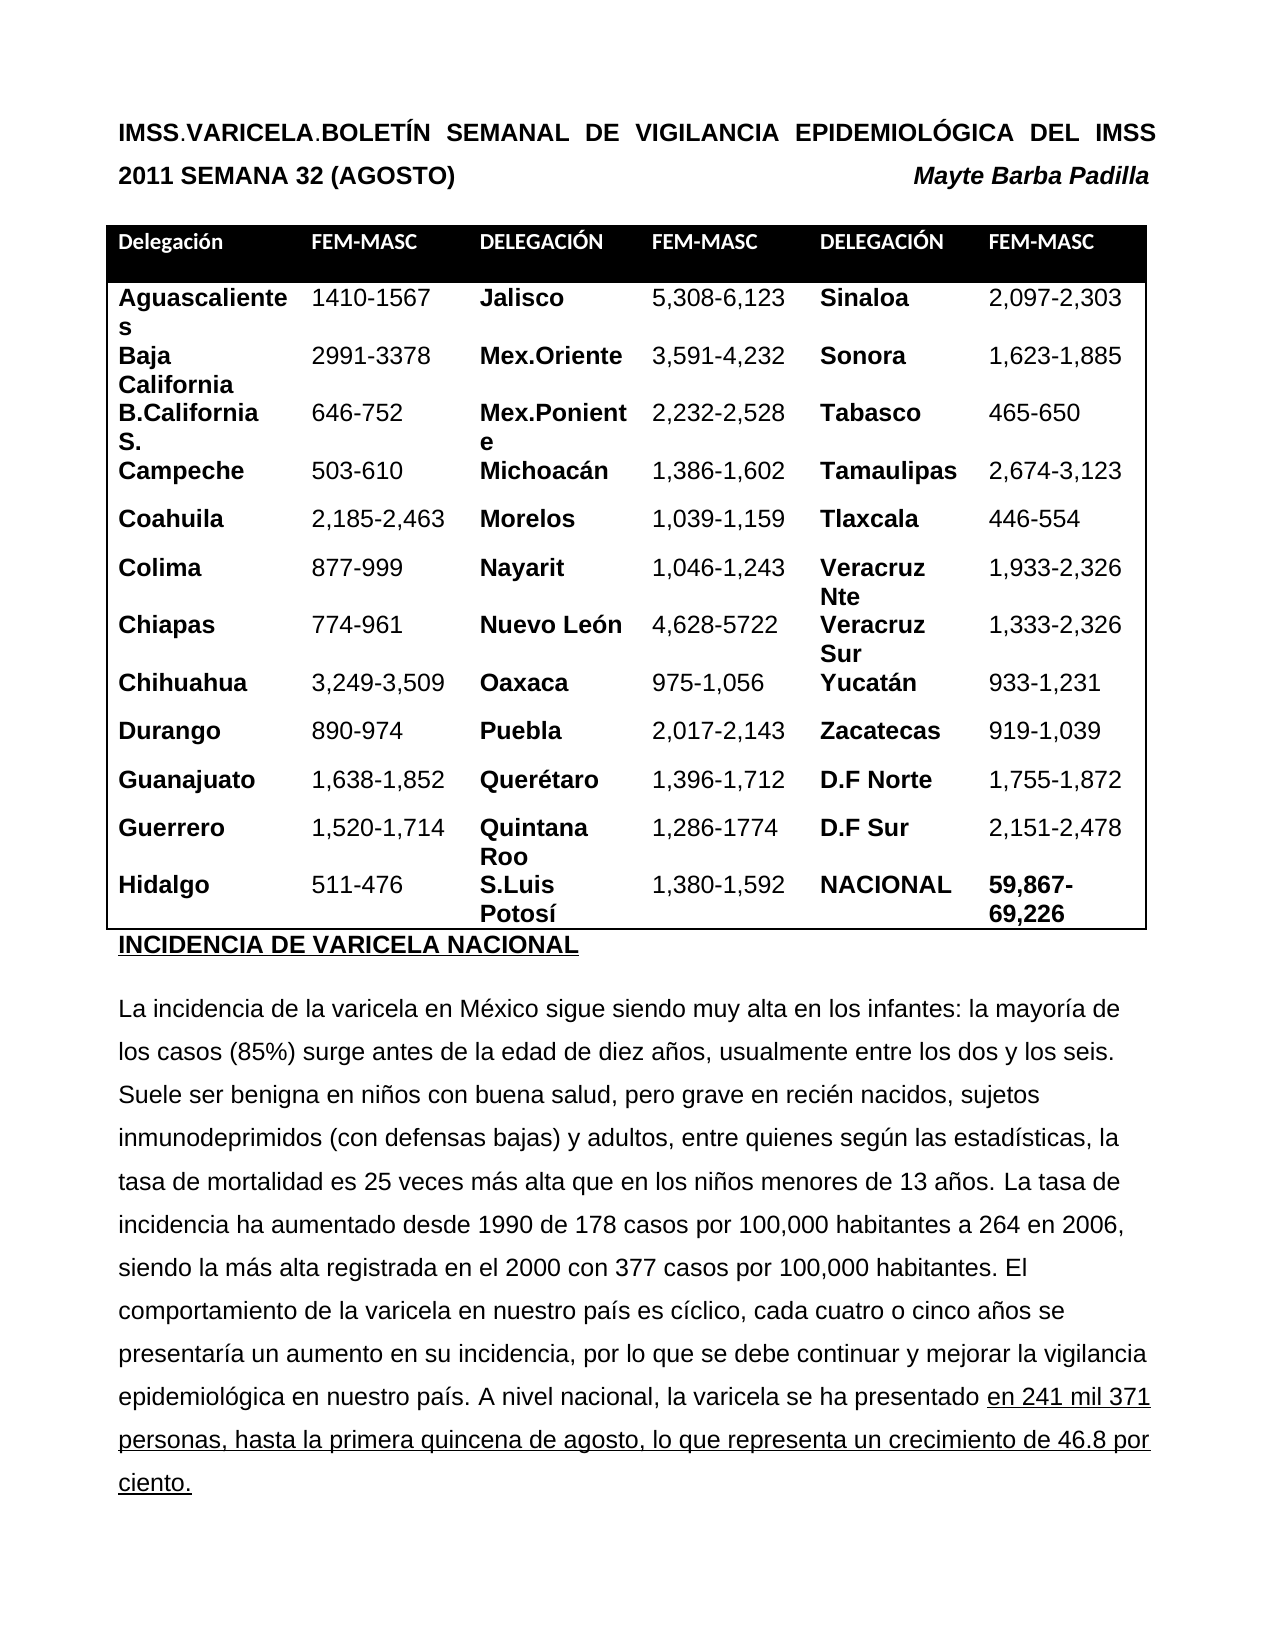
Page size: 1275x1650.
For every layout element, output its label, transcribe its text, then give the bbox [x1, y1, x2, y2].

table_cell Chiapas [108, 610, 300, 668]
table_cell 1,286-1774 [641, 813, 809, 871]
table_cell 646-752 [300, 398, 468, 456]
table_cell 3,249-3,509 [300, 668, 468, 716]
table_cell 2,017-2,143 [641, 716, 809, 764]
text La incidencia de la varicela en México sigue siendo muy alta en los infantes: la mayoría de los casos (85%) surge antes de la edad de diez años, usualmente entre los dos y los seis. Suele ser benigna en niños con buena salud, pero grave en recién nacidos, sujetos inmunodeprimidos (con defensas bajas) y adultos, entre quienes según las estadísticas, la tasa de mortalidad es 25 veces más alta que en los niños menores de 13 años. La tasa de incidencia ha aumentado desde 1990 de 178 casos por 100,000 habitantes a 264 en 2006, siendo la más alta registrada en el 2000 con 377 casos por 100,000 habitantes. El comportamiento de la varicela en nuestro país es cíclico, cada cuatro o cinco años se presentaría un aumento en su incidencia, por lo que se debe continuar y mejorar la vigilancia epidemiológica en nuestro país. A nivel nacional, la varicela se ha presentado en 241 mil 371 personas, hasta la primera quincena de agosto, lo que representa un crecimiento de 46.8 por ciento. [118, 994, 1157, 1497]
table_cell 1,386-1,602 [641, 456, 809, 504]
table_cell Veracruz Nte [809, 553, 977, 610]
table_cell 1,623-1,885 [977, 341, 1145, 398]
table_cell 1,333-2,326 [977, 610, 1145, 668]
table_cell Querétaro [468, 765, 641, 813]
table_cell 1,380-1,592 [641, 871, 809, 928]
table_cell Sinaloa [809, 283, 977, 341]
table_cell B.California S. [108, 398, 300, 456]
table_cell Sonora [809, 341, 977, 398]
table_cell 4,628-5722 [641, 610, 809, 668]
table_cell Michoacán [468, 456, 641, 504]
table_cell Coahuila [108, 504, 300, 553]
table_cell Hidalgo [108, 871, 300, 928]
table_cell D.F Norte [809, 765, 977, 813]
table_cell 933-1,231 [977, 668, 1145, 716]
table_cell Baja California [108, 341, 300, 398]
table_cell Aguascalientes [108, 283, 300, 341]
table_cell S.Luis Potosí [468, 871, 641, 928]
table_header Delegación [108, 227, 300, 283]
table_cell 446-554 [977, 504, 1145, 553]
table_cell Chihuahua [108, 668, 300, 716]
table_cell 877-999 [300, 553, 468, 610]
table_header FEM-MASC [641, 227, 809, 283]
table_cell 5,308-6,123 [641, 283, 809, 341]
table_cell Morelos [468, 504, 641, 553]
table_header FEM-MASC [977, 227, 1145, 283]
table_cell Puebla [468, 716, 641, 764]
table_cell 1,046-1,243 [641, 553, 809, 610]
table_cell 2,674-3,123 [977, 456, 1145, 504]
table_cell 1,933-2,326 [977, 553, 1145, 610]
table_cell Nuevo León [468, 610, 641, 668]
table_cell 2,232-2,528 [641, 398, 809, 456]
table_cell 975-1,056 [641, 668, 809, 716]
table_cell 503-610 [300, 456, 468, 504]
table_header DELEGACIÓN [809, 227, 977, 283]
table_cell 3,591-4,232 [641, 341, 809, 398]
table_cell Mex.Poniente [468, 398, 641, 456]
table_cell 919-1,039 [977, 716, 1145, 764]
table_cell 1,039-1,159 [641, 504, 809, 553]
table_cell Tlaxcala [809, 504, 977, 553]
table_cell Oaxaca [468, 668, 641, 716]
table_cell Tabasco [809, 398, 977, 456]
table_cell Jalisco [468, 283, 641, 341]
table_cell 511-476 [300, 871, 468, 928]
table_cell 1,755-1,872 [977, 765, 1145, 813]
table_cell 774-961 [300, 610, 468, 668]
table_cell Campeche [108, 456, 300, 504]
table_cell Guerrero [108, 813, 300, 871]
table_cell 2,097-2,303 [977, 283, 1145, 341]
table_header DELEGACIÓN [468, 227, 641, 283]
table_cell 1,396-1,712 [641, 765, 809, 813]
table_cell Quintana Roo [468, 813, 641, 871]
table_cell 2,185-2,463 [300, 504, 468, 553]
table_cell Guanajuato [108, 765, 300, 813]
table_cell Tamaulipas [809, 456, 977, 504]
table_cell Veracruz Sur [809, 610, 977, 668]
text IMSS.VARICELA.BOLETÍN SEMANAL DE VIGILANCIA EPIDEMIOLÓGICA DEL IMSS 2011 SEMANA 32 (AGOSTO) Mayte Barba Padilla [118, 118, 1157, 190]
table_cell 1,520-1,714 [300, 813, 468, 871]
table_header FEM-MASC [300, 227, 468, 283]
table_cell 2991-3378 [300, 341, 468, 398]
table_cell Colima [108, 553, 300, 610]
table_cell NACIONAL [809, 871, 977, 928]
text INCIDENCIA DE VARICELA NACIONAL [118, 930, 1157, 959]
table_cell 1410-1567 [300, 283, 468, 341]
table_cell Zacatecas [809, 716, 977, 764]
table_cell D.F Sur [809, 813, 977, 871]
table_cell 59,867-69,226 [977, 871, 1145, 928]
table_cell 2,151-2,478 [977, 813, 1145, 871]
table_cell Durango [108, 716, 300, 764]
table_cell 890-974 [300, 716, 468, 764]
table_cell 1,638-1,852 [300, 765, 468, 813]
table_cell 465-650 [977, 398, 1145, 456]
table_cell Nayarit [468, 553, 641, 610]
table_cell Yucatán [809, 668, 977, 716]
table_cell Mex.Oriente [468, 341, 641, 398]
